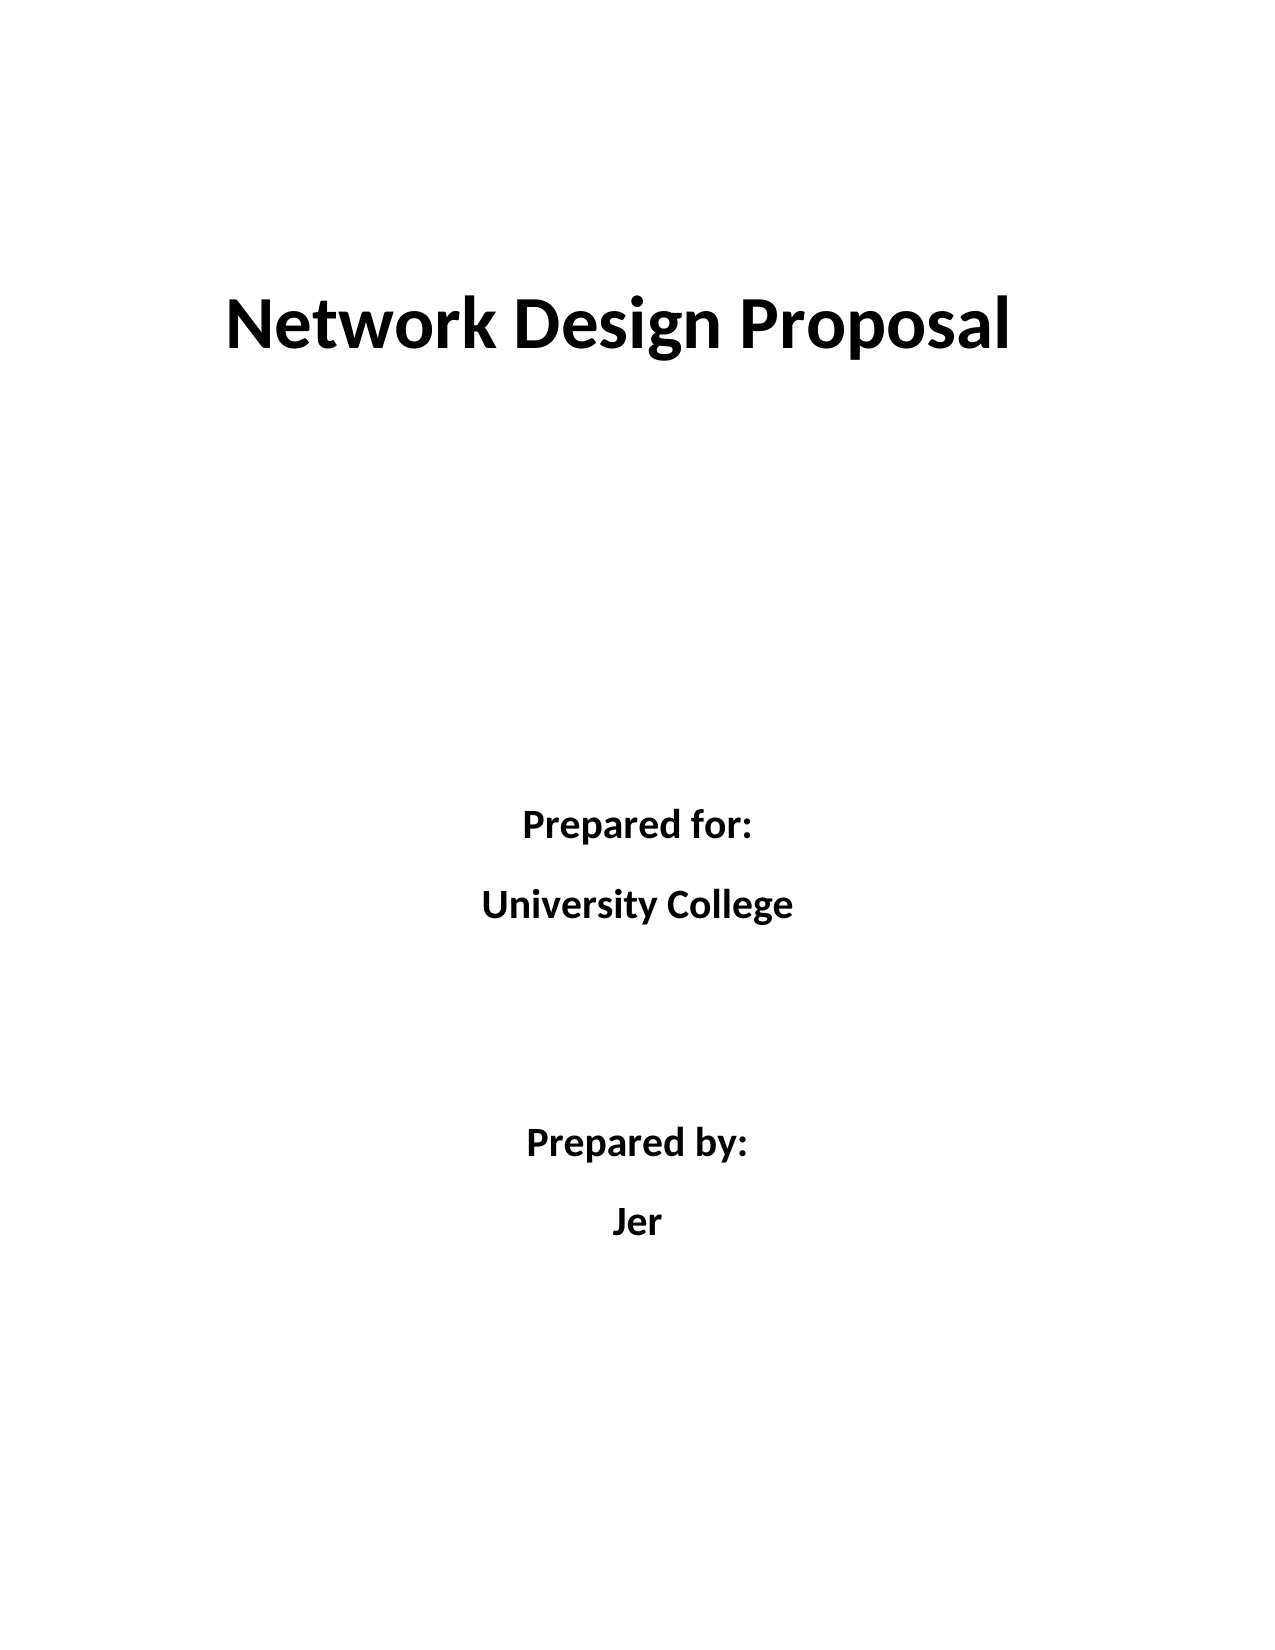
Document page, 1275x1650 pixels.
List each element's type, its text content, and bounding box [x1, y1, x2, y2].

text Network Design Proposal [150, 276, 1125, 368]
text Jer [150, 1195, 1125, 1246]
text University College [150, 878, 1125, 928]
text Prepared by: [150, 1116, 1125, 1166]
text Prepared for: [150, 798, 1125, 849]
